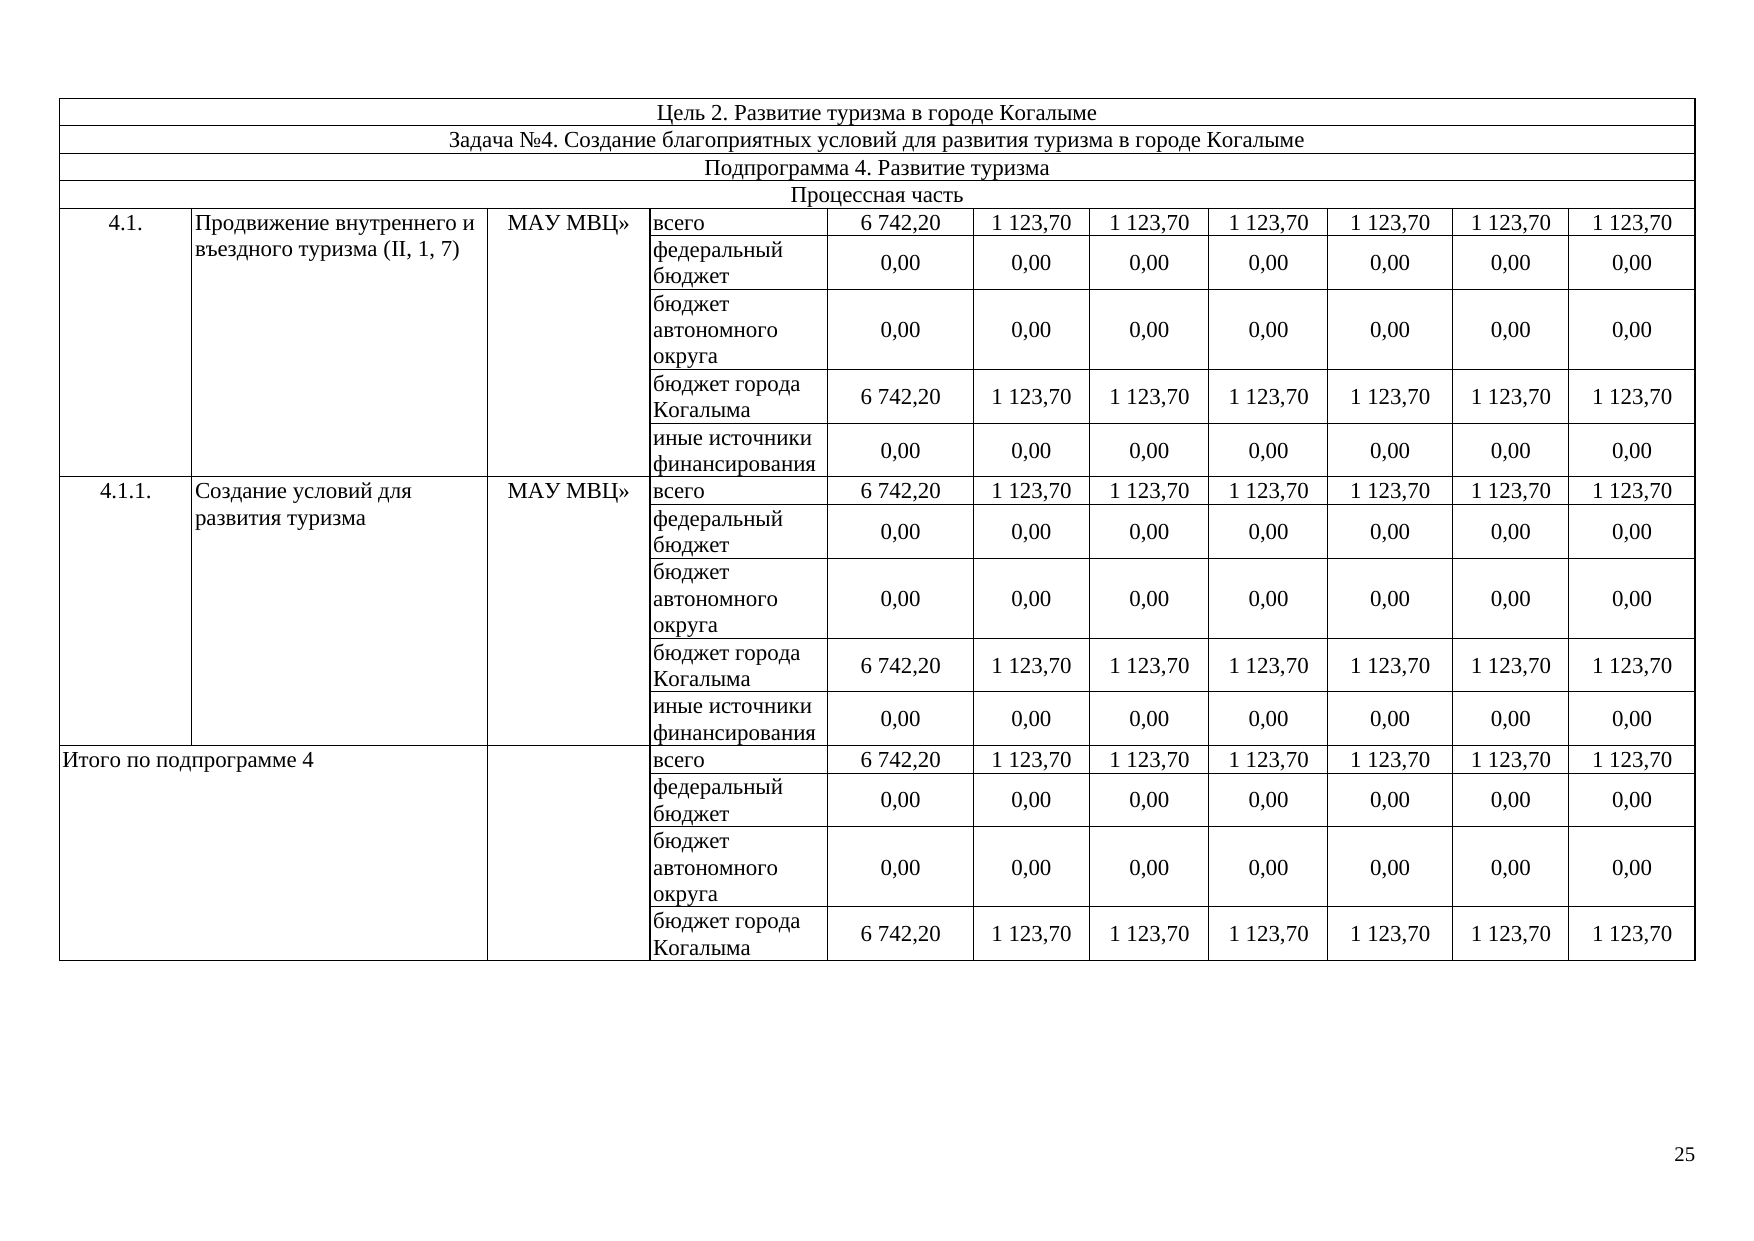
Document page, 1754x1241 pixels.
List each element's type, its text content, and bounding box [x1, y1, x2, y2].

table_cell 0,00 [1569, 290, 1694, 369]
table_cell 1 123,70 [1569, 639, 1694, 691]
table_cell 6 742,20 [828, 477, 973, 504]
table_cell 1 123,70 [974, 639, 1089, 691]
table_cell 1 123,70 [1209, 209, 1327, 235]
table_cell 0,00 [1453, 290, 1568, 369]
table_cell 1 123,70 [974, 370, 1089, 422]
table_cell 1 123,70 [974, 907, 1089, 960]
table_cell 0,00 [1090, 827, 1208, 906]
table_cell 1 123,70 [1090, 746, 1208, 772]
table_cell 1 123,70 [1209, 370, 1327, 422]
table_cell Продвижение внутреннего и въездного туризма (II, 1, 7) [192, 209, 487, 476]
table_cell 0,00 [828, 827, 973, 906]
table_cell иные источники финансирования [651, 692, 827, 745]
table_cell 1 123,70 [1569, 907, 1694, 960]
table_cell 1 123,70 [1090, 907, 1208, 960]
table_cell 1 123,70 [1328, 370, 1452, 422]
table_cell иные источники финансирования [651, 424, 827, 476]
table_cell 0,00 [828, 236, 973, 289]
table_cell 0,00 [1090, 692, 1208, 745]
table_cell 1 123,70 [1453, 746, 1568, 772]
table_cell 0,00 [1453, 236, 1568, 289]
table_cell 1 123,70 [974, 477, 1089, 504]
table_cell 1 123,70 [1209, 477, 1327, 504]
table_cell 6 742,20 [828, 639, 973, 691]
table_cell 0,00 [1569, 505, 1694, 557]
table_cell 0,00 [1209, 290, 1327, 369]
table_cell 0,00 [974, 424, 1089, 476]
table_cell 0,00 [828, 424, 973, 476]
table_cell 1 123,70 [974, 209, 1089, 235]
table_cell МАУ МВЦ» [488, 477, 649, 745]
table_cell 0,00 [1328, 774, 1452, 826]
table_cell 0,00 [1328, 236, 1452, 289]
table_cell 0,00 [828, 290, 973, 369]
table_cell 1 123,70 [1453, 370, 1568, 422]
table_cell 6 742,20 [828, 370, 973, 422]
table_cell 0,00 [1453, 692, 1568, 745]
table_cell 0,00 [1209, 236, 1327, 289]
table_cell Задача №4. Создание благоприятных условий для развития туризма в городе Когалыме [60, 126, 1694, 153]
table_cell 0,00 [1328, 505, 1452, 557]
table_cell 1 123,70 [1328, 209, 1452, 235]
table_cell 1 123,70 [1569, 477, 1694, 504]
table_cell Создание условий для развития туризма [192, 477, 487, 745]
table_cell 0,00 [828, 505, 973, 557]
table_cell 1 123,70 [1090, 370, 1208, 422]
table_cell 4.1. [60, 209, 191, 476]
table_cell 0,00 [1209, 505, 1327, 557]
table_cell 0,00 [974, 692, 1089, 745]
table_header Цель 2. Развитие туризма в городе Когалыме [60, 99, 1694, 125]
table_cell 0,00 [1453, 774, 1568, 826]
table_cell 1 123,70 [1453, 907, 1568, 960]
table_cell 1 123,70 [1328, 907, 1452, 960]
table_cell 0,00 [974, 290, 1089, 369]
table_cell 6 742,20 [828, 746, 973, 772]
table_cell 0,00 [1328, 692, 1452, 745]
table_cell 0,00 [1090, 505, 1208, 557]
table_cell федеральный бюджет [651, 774, 827, 826]
table_cell 0,00 [1569, 424, 1694, 476]
table_cell 0,00 [974, 505, 1089, 557]
table_cell 0,00 [1209, 692, 1327, 745]
table_cell 1 123,70 [1453, 477, 1568, 504]
table_cell 0,00 [1453, 559, 1568, 637]
table_cell 1 123,70 [1090, 639, 1208, 691]
table_cell федеральный бюджет [651, 505, 827, 557]
table_cell федеральный бюджет [651, 236, 827, 289]
table_cell 1 123,70 [1328, 477, 1452, 504]
table_cell 0,00 [1090, 290, 1208, 369]
table_cell 0,00 [828, 774, 973, 826]
table_cell Итого по подпрограмме 4 [60, 746, 487, 960]
table_cell 0,00 [1569, 692, 1694, 745]
table_cell 1 123,70 [1328, 639, 1452, 691]
table_cell бюджет автономного округа [651, 559, 827, 637]
table_cell 0,00 [1569, 774, 1694, 826]
table_cell 1 123,70 [1209, 907, 1327, 960]
table_cell [488, 746, 649, 960]
table_cell 1 123,70 [1090, 477, 1208, 504]
table_cell 0,00 [1328, 559, 1452, 637]
table_cell 0,00 [1090, 774, 1208, 826]
table_cell МАУ МВЦ» [488, 209, 649, 476]
table_cell 1 123,70 [1209, 639, 1327, 691]
table_cell 0,00 [1453, 505, 1568, 557]
table_cell 0,00 [1090, 559, 1208, 637]
table_cell 1 123,70 [1569, 370, 1694, 422]
table_cell 4.1.1. [60, 477, 191, 745]
table_cell 0,00 [828, 559, 973, 637]
table_cell 1 123,70 [1569, 209, 1694, 235]
table_cell 0,00 [1569, 236, 1694, 289]
table_cell 1 123,70 [1453, 639, 1568, 691]
table_cell 0,00 [1453, 424, 1568, 476]
table_cell бюджет автономного округа [651, 290, 827, 369]
table_cell всего [651, 209, 827, 235]
table_cell 1 123,70 [1209, 746, 1327, 772]
table_cell 0,00 [1569, 827, 1694, 906]
table_cell 0,00 [1209, 424, 1327, 476]
table_cell 0,00 [1209, 774, 1327, 826]
table_cell Подпрограмма 4. Развитие туризма [60, 154, 1694, 180]
table_cell 0,00 [974, 559, 1089, 637]
table_cell 1 123,70 [1569, 746, 1694, 772]
table_cell всего [651, 746, 827, 772]
table_cell 0,00 [1453, 827, 1568, 906]
table_cell бюджет города Когалыма [651, 639, 827, 691]
table_cell бюджет автономного округа [651, 827, 827, 906]
table_cell 0,00 [1209, 559, 1327, 637]
table_cell 0,00 [1328, 290, 1452, 369]
table_cell 1 123,70 [1453, 209, 1568, 235]
table_cell всего [651, 477, 827, 504]
table_cell 0,00 [1569, 559, 1694, 637]
table_cell 0,00 [1090, 424, 1208, 476]
table_cell 0,00 [974, 774, 1089, 826]
table_cell 1 123,70 [1328, 746, 1452, 772]
table_cell 0,00 [974, 827, 1089, 906]
table_cell 0,00 [828, 692, 973, 745]
table_cell 0,00 [1328, 827, 1452, 906]
table_cell 0,00 [1090, 236, 1208, 289]
table_cell 0,00 [974, 236, 1089, 289]
table_cell 6 742,20 [828, 907, 973, 960]
table_cell бюджет города Когалыма [651, 370, 827, 422]
table_cell 1 123,70 [974, 746, 1089, 772]
table_cell 1 123,70 [1090, 209, 1208, 235]
table_cell бюджет города Когалыма [651, 907, 827, 960]
table_cell Процессная часть [60, 181, 1694, 207]
table_cell 0,00 [1209, 827, 1327, 906]
table_cell 6 742,20 [828, 209, 973, 235]
table_cell 0,00 [1328, 424, 1452, 476]
